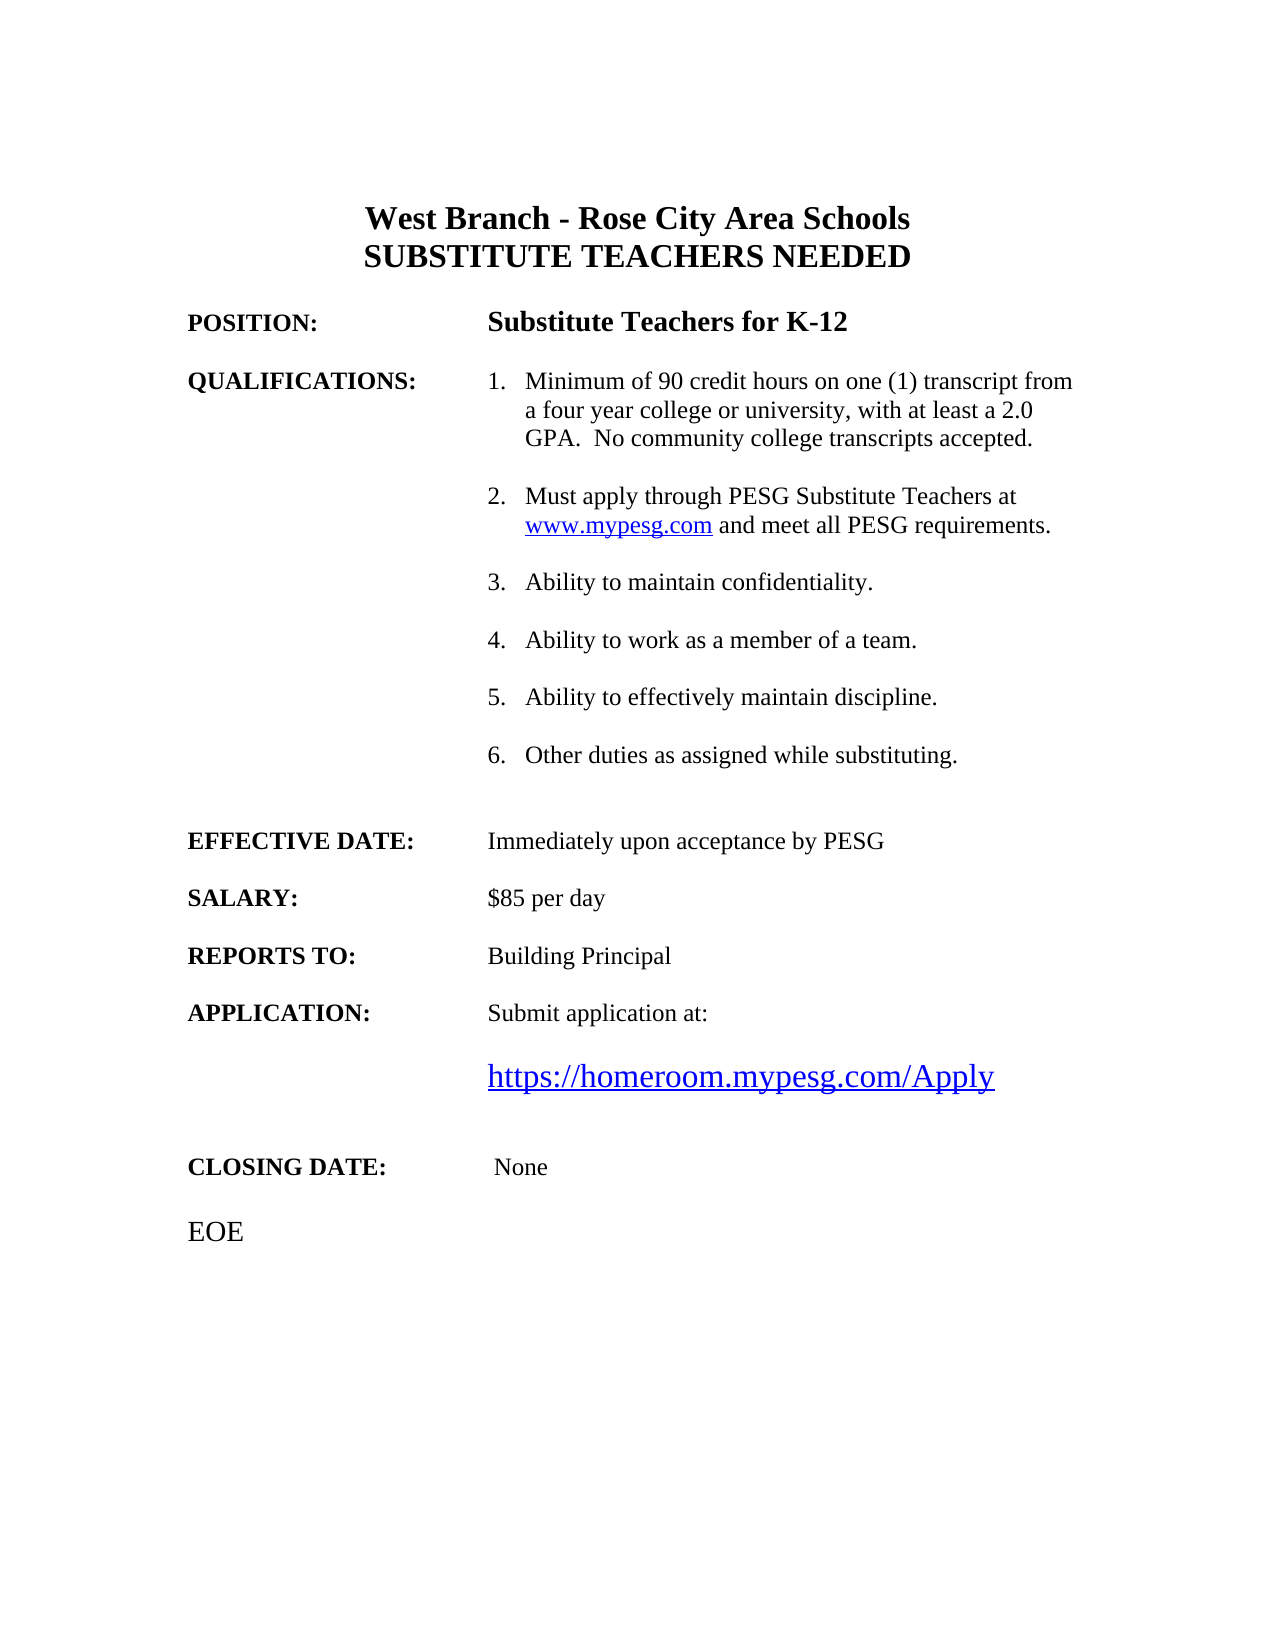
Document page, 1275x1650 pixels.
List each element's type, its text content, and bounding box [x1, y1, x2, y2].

text SALARY: $85 per day [187, 883, 1087, 912]
text REPORTS TO: Building Principal [187, 941, 1087, 970]
list Ability to effectively maintain discipline. [487, 682, 1087, 740]
list Ability to maintain confidentiality. [487, 567, 1087, 625]
text QUALIFICATIONS: 1. Minimum of 90 credit hours on one (1) transcript from a four year college or university, with at least a 2.0 GPA. No community college transcripts accepted. [187, 366, 1087, 481]
text EOE [187, 1214, 1087, 1248]
text SUBSTITUTE TEACHERS NEEDED [187, 237, 1087, 275]
text EFFECTIVE DATE: Immediately upon acceptance by PESG [187, 826, 1087, 855]
list Ability to work as a member of a team. [487, 625, 1087, 682]
text APPLICATION: Submit application at: [187, 998, 1087, 1027]
text West Branch - Rose City Area Schools [187, 198, 1087, 237]
text 2. Must apply through PESG Substitute Teachers at www.mypesg.com and meet all PESG requirements. [187, 481, 1087, 567]
text https://homeroom.mypesg.com/Apply [187, 1056, 1087, 1094]
list Other duties as assigned while substituting. [487, 740, 1087, 797]
text POSITION: Substitute Teachers for K-12 [187, 304, 1087, 337]
text CLOSING DATE: None [187, 1152, 1087, 1181]
